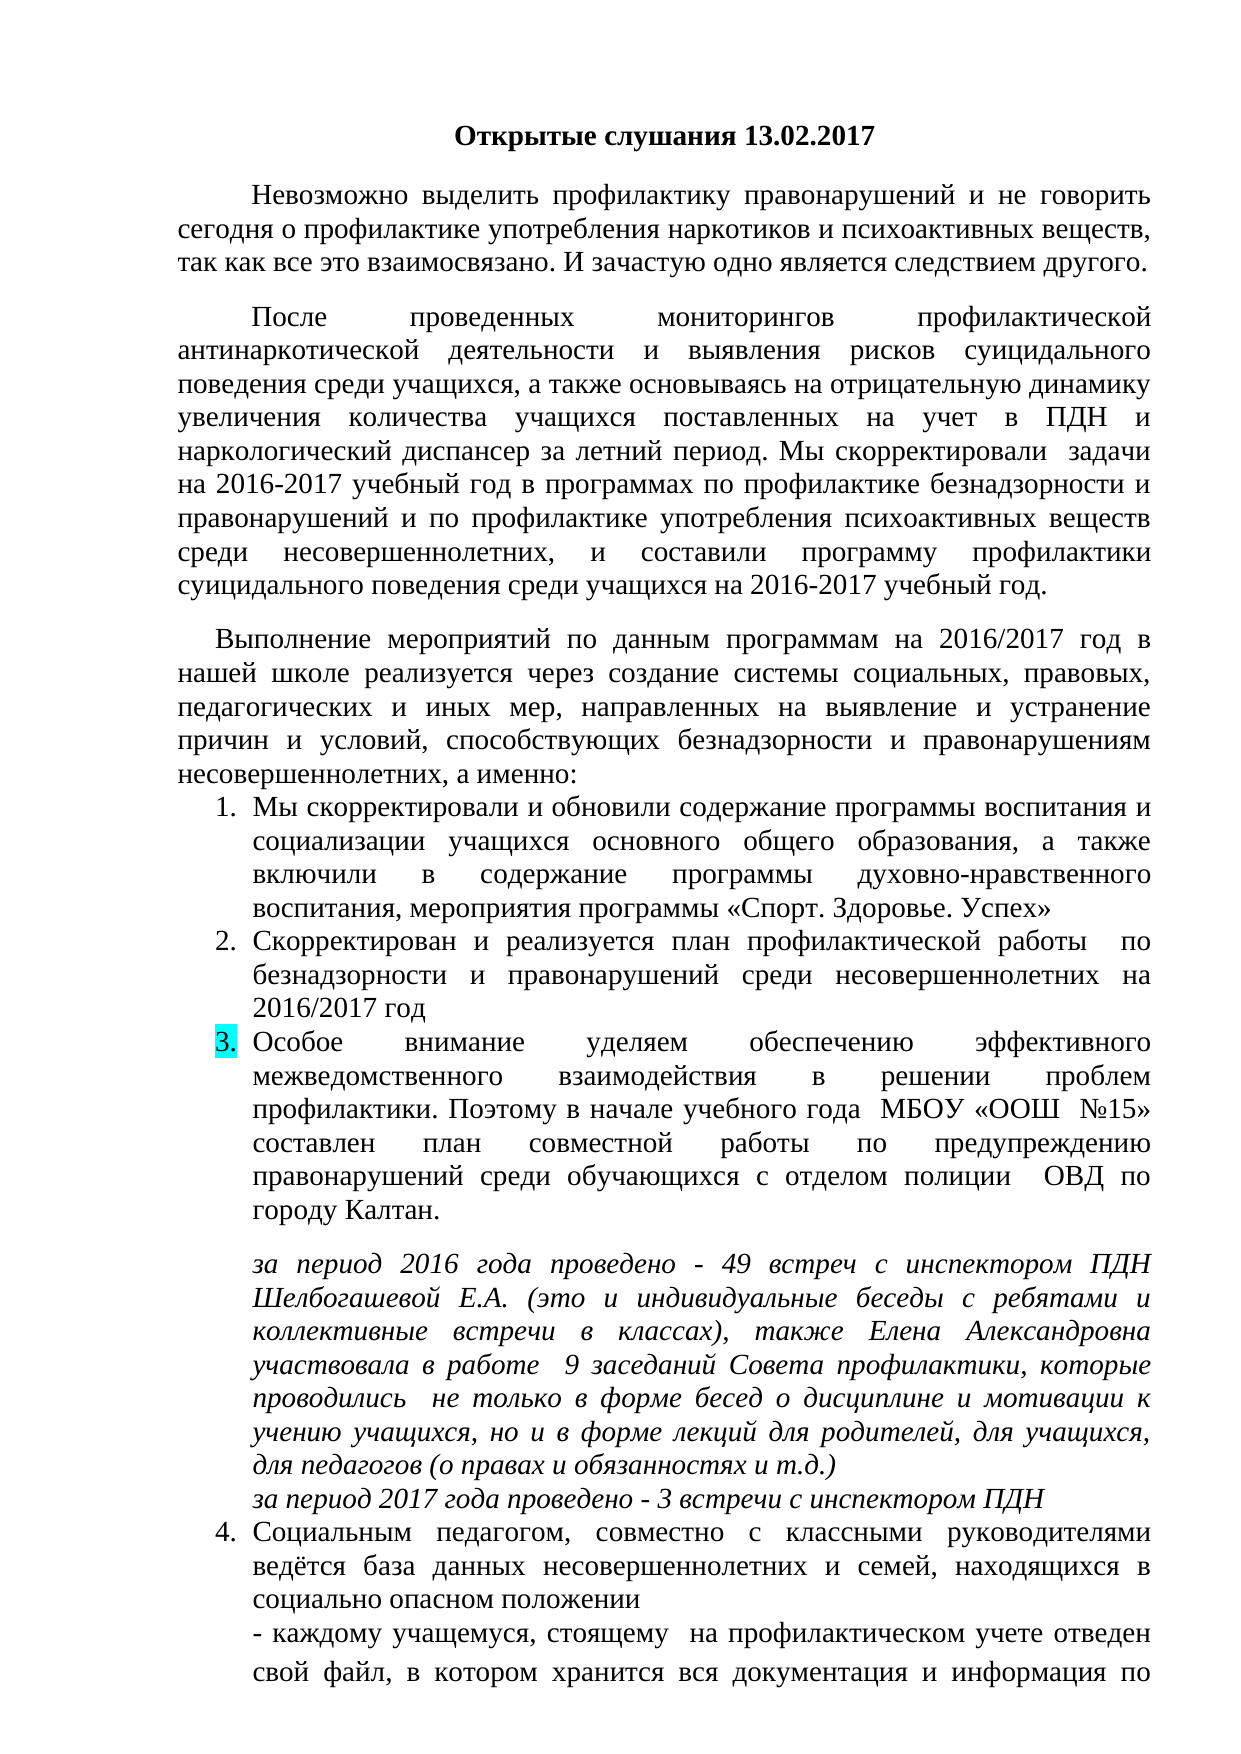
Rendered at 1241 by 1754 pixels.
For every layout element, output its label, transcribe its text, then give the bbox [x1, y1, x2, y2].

list Социальным педагогом, совместно с классными руководителями ведётся база данных несовершеннолетних и семей, находящихся в социально опасном положении [215, 1514, 1152, 1615]
list Скорректирован и реализуется план профилактической работы по безнадзорности и правонарушений среди несовершеннолетних на 2016/2017 год [215, 923, 1152, 1024]
text за период 2017 года проведено - 3 встречи с инспектором ПДН [252, 1481, 1152, 1514]
list Особое внимание уделяем обеспечению эффективного межведомственного взаимодействия в решении проблем профилактики. Поэтому в начале учебного года МБОУ «ООШ №15» составлен план совместной работы по предупреждению правонарушений среди обучающихся с отделом полиции ОВД по городу Калтан. [215, 1024, 1152, 1225]
text Невозможно выделить профилактику правонарушений и не говорить сегодня о профилактике употребления наркотиков и психоактивных веществ, так как все это взаимосвязано. И зачастую одно является следствием другого. [177, 177, 1152, 278]
text После проведенных мониторингов профилактической антинаркотической деятельности и выявления рисков суицидального поведения среди учащихся, а также основываясь на отрицательную динамику увеличения количества учащихся поставленных на учет в ПДН и наркологический диспансер за летний период. Мы скорректировали задачи на 2016-2017 учебный год в программах по профилактике безнадзорности и правонарушений и по профилактике употребления психоактивных веществ среди несовершеннолетних, и составили программу профилактики суицидального поведения среди учащихся на 2016-2017 учебный год. [177, 299, 1152, 601]
text Выполнение мероприятий по данным программам на 2016/2017 год в нашей школе реализуется через создание системы социальных, правовых, педагогических и иных мер, направленных на выявление и устранение причин и условий, способствующих безнадзорности и правонарушениям несовершеннолетних, а именно: [177, 622, 1152, 789]
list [252, 1615, 1152, 1687]
text за период 2016 года проведено - 49 встреч с инспектором ПДН Шелбогашевой Е.А. (это и индивидуальные беседы с ребятами и коллективные встречи в классах), также Елена Александровна участвовала в работе 9 заседаний Совета профилактики, которые проводились не только в форме бесед о дисциплине и мотивации к учению учащихся, но и в форме лекций для родителей, для учащихся, для педагогов (о правах и обязанностях и т.д.) [252, 1246, 1152, 1481]
list Мы скорректировали и обновили содержание программы воспитания и социализации учащихся основного общего образования, а также включили в содержание программы духовно-нравственного воспитания, мероприятия программы «Спорт. Здоровье. Успех» [215, 789, 1152, 923]
text Открытые слушания 13.02.2017 [177, 118, 1152, 152]
